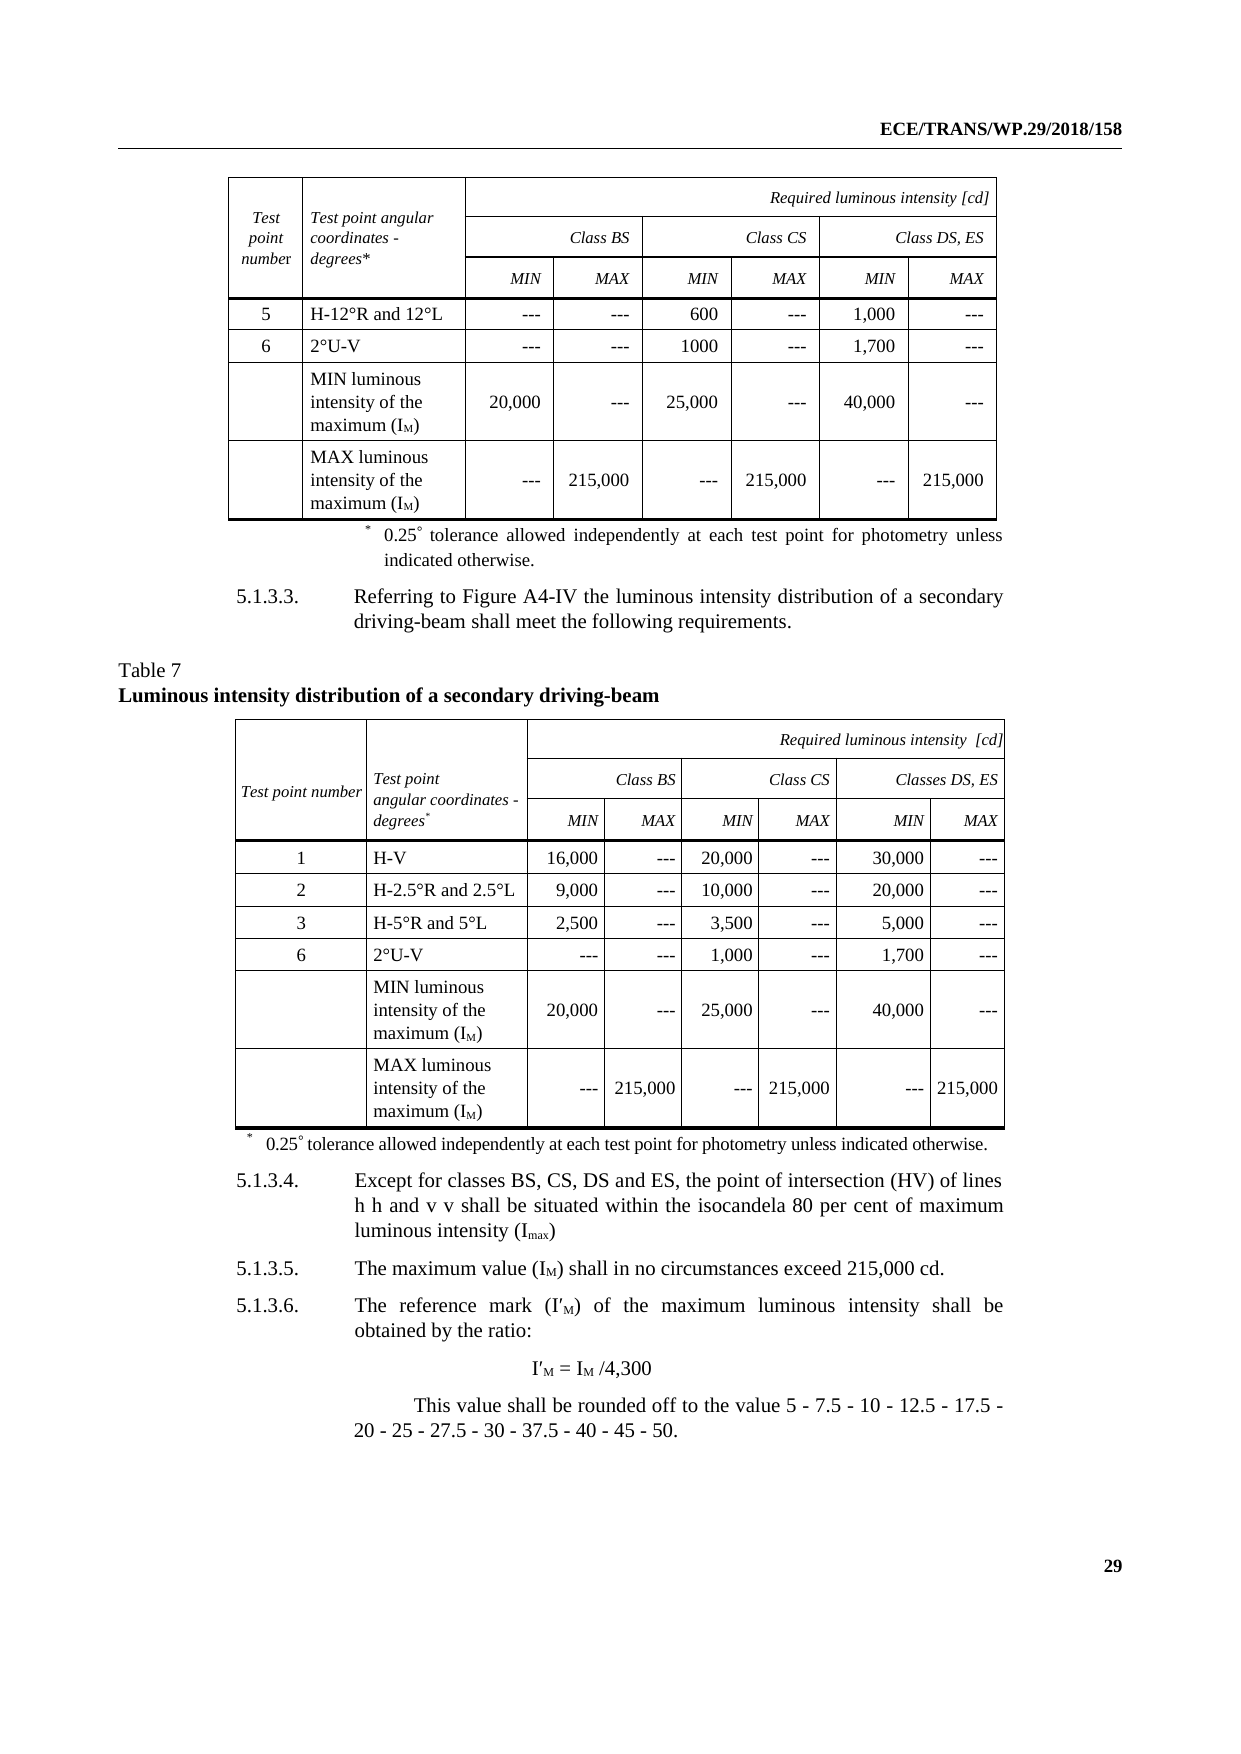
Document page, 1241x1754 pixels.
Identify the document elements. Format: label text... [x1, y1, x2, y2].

table_cell MAX [732, 258, 819, 297]
table_cell --- [931, 971, 1004, 1048]
table_cell 215,000 [732, 441, 819, 518]
table_cell --- [909, 300, 996, 329]
table_cell 20,000 [837, 874, 930, 906]
table_cell --- [732, 330, 819, 362]
table_cell MIN [643, 258, 731, 297]
table_cell 215,000 [931, 1049, 1004, 1126]
table_cell 2°U-V [367, 939, 527, 970]
table_cell MIN [820, 258, 908, 297]
table_cell 600 [643, 300, 731, 329]
table_cell [229, 363, 302, 440]
table_cell Class CS [682, 759, 836, 798]
table_cell --- [466, 330, 553, 362]
table_cell --- [931, 842, 1004, 873]
table_cell [229, 441, 302, 518]
table_cell MAX luminous intensity of the maximum (IM) [367, 1049, 527, 1126]
table_cell 215,000 [554, 441, 642, 518]
table_cell Class BS [528, 759, 681, 798]
table_cell MIN luminous intensity of the maximum (IM) [303, 363, 465, 440]
table_cell --- [820, 441, 908, 518]
table_cell 2°U-V [303, 330, 465, 362]
table_cell 1,700 [837, 939, 930, 970]
text 5.1.3.3. Referring to Figure A4-IV the luminous intensity distribution of a secondary driving-beam shall meet the following requirements. [236, 583, 1004, 633]
table_cell 25,000 [682, 971, 758, 1048]
table_cell --- [554, 363, 642, 440]
table_cell 1,000 [820, 300, 908, 329]
table_cell 9,000 [528, 874, 604, 906]
table_header Test point angular coordinates - degrees* [367, 720, 527, 839]
text This value shall be rounded off to the value 5 - 7.5 - 10 - 12.5 - 17.5 - 20 - 25 - 27.5 - 30 - 37.5 - 40 - 45 - 50. [353, 1392, 1004, 1442]
text 5.1.3.6. The reference mark (I′M) of the maximum luminous intensity shall be obtained by the ratio: [236, 1292, 1004, 1342]
table_cell --- [605, 971, 681, 1048]
table_cell --- [682, 1049, 758, 1126]
table_cell 1,700 [820, 330, 908, 362]
table_cell H-5°R and 5°L [367, 907, 527, 938]
table_cell 25,000 [643, 363, 731, 440]
table_cell 6 [229, 330, 302, 362]
table_cell 40,000 [837, 971, 930, 1048]
table_cell 1 [236, 842, 366, 873]
table_cell --- [528, 1049, 604, 1126]
table_cell --- [554, 300, 642, 329]
table_header Test point number [229, 178, 302, 297]
table_cell --- [837, 1049, 930, 1126]
table_cell 5,000 [837, 907, 930, 938]
table_cell --- [554, 330, 642, 362]
table_cell --- [759, 939, 836, 970]
table_cell Class BS [466, 217, 642, 256]
table_cell --- [759, 842, 836, 873]
table_cell MIN [837, 799, 930, 839]
table_cell 1,000 [682, 939, 758, 970]
table_cell Class DS, ES [820, 217, 996, 256]
table_cell --- [466, 300, 553, 329]
table_cell MIN [466, 258, 553, 297]
subtitle Luminous intensity distribution of a secondary driving-beam [118, 682, 1122, 707]
table_cell 40,000 [820, 363, 908, 440]
text 5.1.3.5. The maximum value (IM) shall in no circumstances exceed 215,000 cd. [236, 1254, 1004, 1279]
table_cell 2,500 [528, 907, 604, 938]
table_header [303, 178, 465, 297]
table_cell --- [759, 907, 836, 938]
table_cell Classes DS, ES [837, 759, 1004, 798]
table_cell --- [528, 939, 604, 970]
table_cell 5 [229, 300, 302, 329]
table_cell [236, 1049, 366, 1126]
table_cell --- [759, 971, 836, 1048]
table_cell 30,000 [837, 842, 930, 873]
table_header Test point number [236, 720, 366, 839]
table_cell 20,000 [466, 363, 553, 440]
table_cell H-12°R and 12°L [303, 300, 465, 329]
table_cell MIN [682, 799, 758, 839]
table_cell 3,500 [682, 907, 758, 938]
table_cell 3 [236, 907, 366, 938]
table_cell MAX [909, 258, 996, 297]
table_cell 1000 [643, 330, 731, 362]
table_cell --- [909, 330, 996, 362]
table_cell --- [605, 907, 681, 938]
table_cell 215,000 [909, 441, 996, 518]
table_cell 215,000 [759, 1049, 836, 1126]
table_cell --- [931, 939, 1004, 970]
table_cell MAX [759, 799, 836, 839]
table_cell --- [931, 907, 1004, 938]
table_cell --- [931, 874, 1004, 906]
table_cell Class CS [643, 217, 819, 256]
table_cell --- [732, 300, 819, 329]
table_cell H-2.5°R and 2.5°L [367, 874, 527, 906]
table_header Required luminous intensity [cd] [528, 720, 1004, 758]
table_cell 20,000 [528, 971, 604, 1048]
table_cell --- [909, 363, 996, 440]
table_cell --- [605, 874, 681, 906]
table_header Required luminous intensity [cd] [466, 178, 996, 216]
text 5.1.3.4. Except for classes BS, CS, DS and ES, the point of intersection (HV) of lines h h and v v shall be situated within the isocandela 80 per cent of maximum luminous intensity (Imax) [236, 1167, 1004, 1242]
table_cell MAX [605, 799, 681, 839]
text * 0.25 tolerance allowed independently at each test point for photometry unless indicated otherwise. [236, 1129, 1019, 1154]
text * 0.25 tolerance allowed independently at each test point for photometry unless indicated otherwise. [354, 521, 1004, 571]
table_cell 16,000 [528, 842, 604, 873]
table_cell H-V [367, 842, 527, 873]
table_cell MIN luminous intensity of the maximum (IM) [367, 971, 527, 1048]
subtitle Table 7 [118, 658, 1122, 682]
table_cell 6 [236, 939, 366, 970]
table_cell 20,000 [682, 842, 758, 873]
text I′M = IM /4,300 [353, 1354, 1004, 1379]
table_cell 2 [236, 874, 366, 906]
table_cell 10,000 [682, 874, 758, 906]
table_cell 215,000 [605, 1049, 681, 1126]
table_cell --- [605, 939, 681, 970]
table_cell --- [732, 363, 819, 440]
table_cell --- [605, 842, 681, 873]
table_cell --- [466, 441, 553, 518]
table_cell [236, 971, 366, 1048]
table_cell MIN [528, 799, 604, 839]
table_cell MAX [554, 258, 642, 297]
table_cell MAX [931, 799, 1004, 839]
table_cell --- [759, 874, 836, 906]
table_cell --- [643, 441, 731, 518]
table_cell MAX luminous intensity of the maximum (IM) [303, 441, 465, 518]
